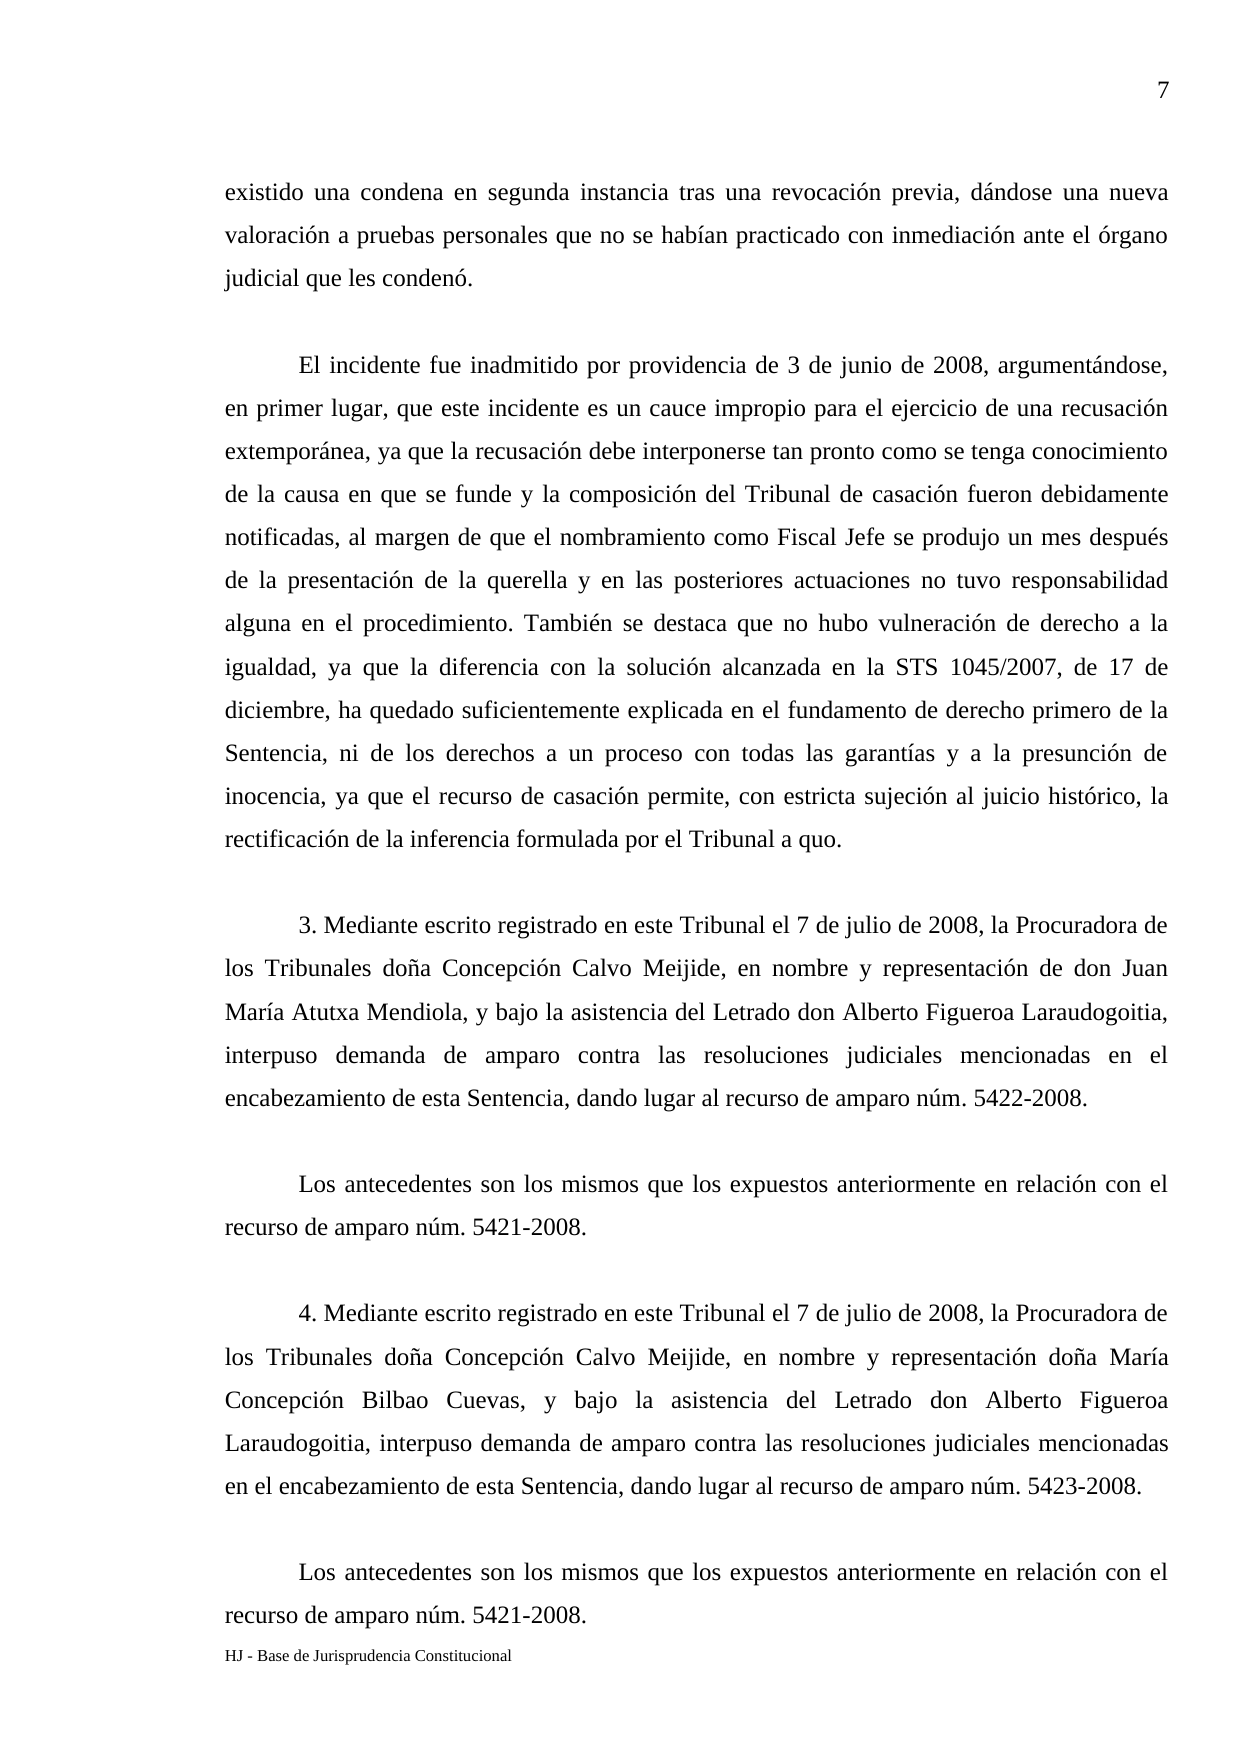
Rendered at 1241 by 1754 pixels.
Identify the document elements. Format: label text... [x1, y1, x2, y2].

text 4. Mediante escrito registrado en este Tribunal el 7 de julio de 2008, la Procuradora de los Tribunales doña Concepción Calvo Meijide, en nombre y representación doña María Concepción Bilbao Cuevas, y bajo la asistencia del Letrado don Alberto Figueroa Laraudogoitia, interpuso demanda de amparo contra las resoluciones judiciales mencionadas en el encabezamiento de esta Sentencia, dando lugar al recurso de amparo núm. 5423-2008. [224, 1298, 1169, 1500]
text 3. Mediante escrito registrado en este Tribunal el 7 de julio de 2008, la Procuradora de los Tribunales doña Concepción Calvo Meijide, en nombre y representación de don Juan María Atutxa Mendiola, y bajo la asistencia del Letrado don Alberto Figueroa Laraudogoitia, interpuso demanda de amparo contra las resoluciones judiciales mencionadas en el encabezamiento de esta Sentencia, dando lugar al recurso de amparo núm. 5422-2008. [224, 910, 1169, 1112]
text Los antecedentes son los mismos que los expuestos anteriormente en relación con el recurso de amparo núm. 5421-2008. [224, 1169, 1169, 1241]
text Los antecedentes son los mismos que los expuestos anteriormente en relación con el recurso de amparo núm. 5421-2008. [224, 1557, 1169, 1629]
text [224, 177, 1169, 292]
text El incidente fue inadmitido por providencia de 3 de junio de 2008, argumentándose, en primer lugar, que este incidente es un cauce impropio para el ejercicio de una recusación extemporánea, ya que la recusación debe interponerse tan pronto como se tenga conocimiento de la causa en que se funde y la composición del Tribunal de casación fueron debidamente notificadas, al margen de que el nombramiento como Fiscal Jefe se produjo un mes después de la presentación de la querella y en las posteriores actuaciones no tuvo responsabilidad alguna en el procedimiento. También se destaca que no hubo vulneración de derecho a la igualdad, ya que la diferencia con la solución alcanzada en la STS 1045/2007, de 17 de diciembre, ha quedado suficientemente explicada en el fundamento de derecho primero de la Sentencia, ni de los derechos a un proceso con todas las garantías y a la presunción de inocencia, ya que el recurso de casación permite, con estricta sujeción al juicio histórico, la rectificación de la inferencia formulada por el Tribunal a quo. [224, 350, 1169, 853]
